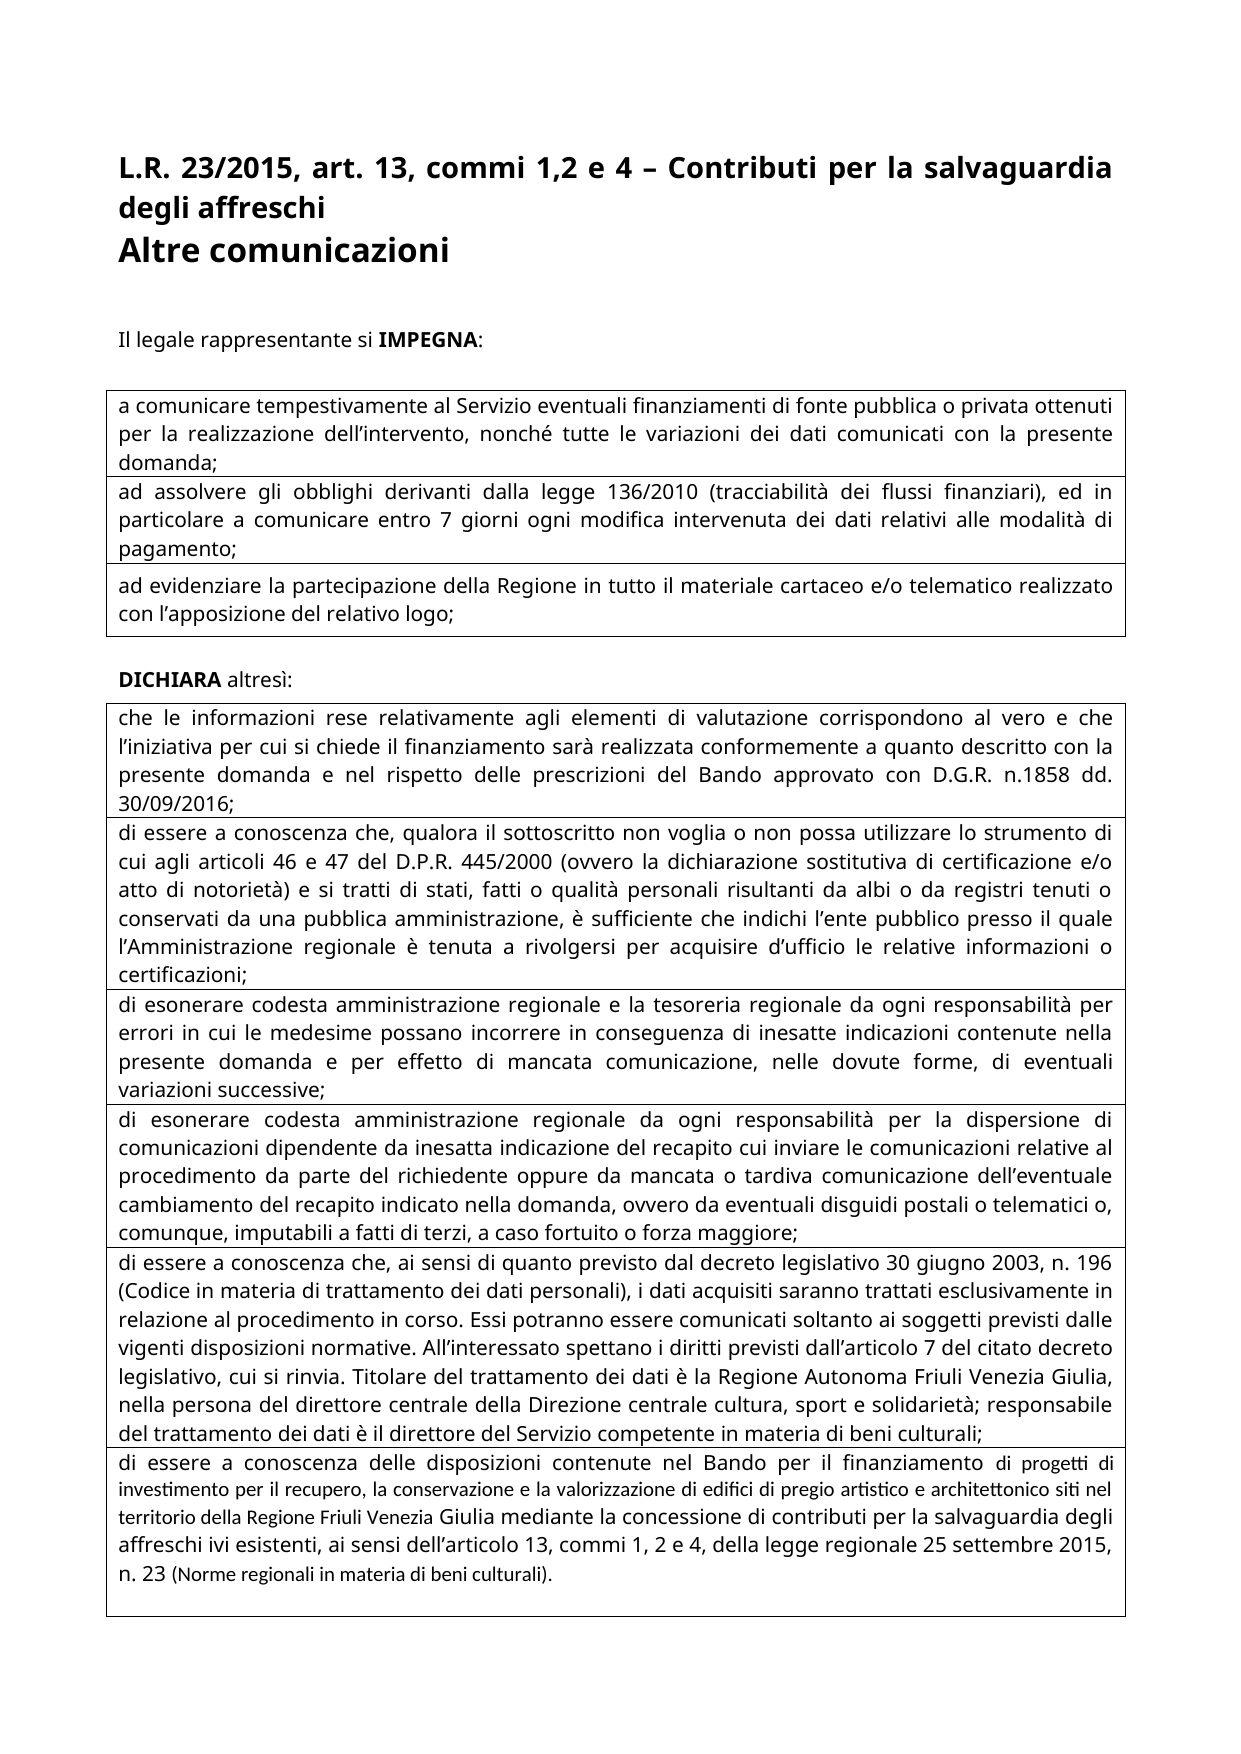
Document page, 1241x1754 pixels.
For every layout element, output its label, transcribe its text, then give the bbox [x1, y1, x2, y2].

table_cell ad assolvere gli obblighi derivanti dalla legge 136/2010 (tracciabilità dei flussi finanziari), ed in particolare a comunicare entro 7 giorni ogni modifica intervenuta dei dati relativi alle modalità di pagamento; [107, 477, 1125, 562]
table_cell che le informazioni rese relativamente agli elementi di valutazione corrispondono al vero e che l’iniziativa per cui si chiede il finanziamento sarà realizzata conformemente a quanto descritto con la presente domanda e nel rispetto delle prescrizioni del Bando approvato con D.G.R. n.1858 dd. 30/09/2016; [107, 704, 1125, 817]
table_header L.R. 23/2015, art. 13, commi 1,2 e 4 – Contributi per la salvaguardia degli affreschi Altre comunicazioni [107, 148, 1125, 272]
table_cell di essere a conoscenza che, qualora il sottoscritto non voglia o non possa utilizzare lo strumento di cui agli articoli 46 e 47 del D.P.R. 445/2000 (ovvero la dichiarazione sostitutiva di certificazione e/o atto di notorietà) e si tratti di stati, fatti o qualità personali risultanti da albi o da registri tenuti o conservati da una pubblica amministrazione, è sufficiente che indichi l’ente pubblico presso il quale l’Amministrazione regionale è tenuta a rivolgersi per acquisire d’ufficio le relative informazioni o certificazioni; [107, 818, 1125, 989]
table_cell a comunicare tempestivamente al Servizio eventuali finanziamenti di fonte pubblica o privata ottenuti per la realizzazione dell’intervento, nonché tutte le variazioni dei dati comunicati con la presente domanda; [107, 391, 1125, 476]
table_header Il legale rappresentante si IMPEGNA: [107, 325, 1125, 390]
table_cell di esonerare codesta amministrazione regionale e la tesoreria regionale da ogni responsabilità per errori in cui le medesime possano incorrere in conseguenza di inesatte indicazioni contenute nella presente domanda e per effetto di mancata comunicazione, nelle dovute forme, di eventuali variazioni successive; [107, 990, 1125, 1104]
table_cell ad evidenziare la partecipazione della Regione in tutto il materiale cartaceo e/o telematico realizzato con l’apposizione del relativo logo; [107, 564, 1125, 636]
table_cell di essere a conoscenza che, ai sensi di quanto previsto dal decreto legislativo 30 giugno 2003, n. 196 (Codice in materia di trattamento dei dati personali), i dati acquisiti saranno trattati esclusivamente in relazione al procedimento in corso. Essi potranno essere comunicati soltanto ai soggetti previsti dalle vigenti disposizioni normative. All’interessato spettano i diritti previsti dall’articolo 7 del citato decreto legislativo, cui si rinvia. Titolare del trattamento dei dati è la Regione Autonoma Friuli Venezia Giulia, nella persona del direttore centrale della Direzione centrale cultura, sport e solidarietà; responsabile del trattamento dei dati è il direttore del Servizio competente in materia di beni culturali; [107, 1248, 1125, 1447]
table_cell di esonerare codesta amministrazione regionale da ogni responsabilità per la dispersione di comunicazioni dipendente da inesatta indicazione del recapito cui inviare le comunicazioni relative al procedimento da parte del richiedente oppure da mancata o tardiva comunicazione dell’eventuale cambiamento del recapito indicato nella domanda, ovvero da eventuali disguidi postali o telematici o, comunque, imputabili a fatti di terzi, a caso fortuito o forza maggiore; [107, 1105, 1125, 1247]
table_cell di essere a conoscenza delle disposizioni contenute nel Bando per il finanziamento di progetti di investimento per il recupero, la conservazione e la valorizzazione di edifici di pregio artistico e architettonico siti nel territorio della Regione Friuli Venezia Giulia mediante la concessione di contributi per la salvaguardia degli affreschi ivi esistenti, ai sensi dell’articolo 13, commi 1, 2 e 4, della legge regionale 25 settembre 2015, n. 23 (Norme regionali in materia di beni culturali). [107, 1448, 1125, 1616]
table_cell DICHIARA altresì: [107, 637, 1125, 702]
